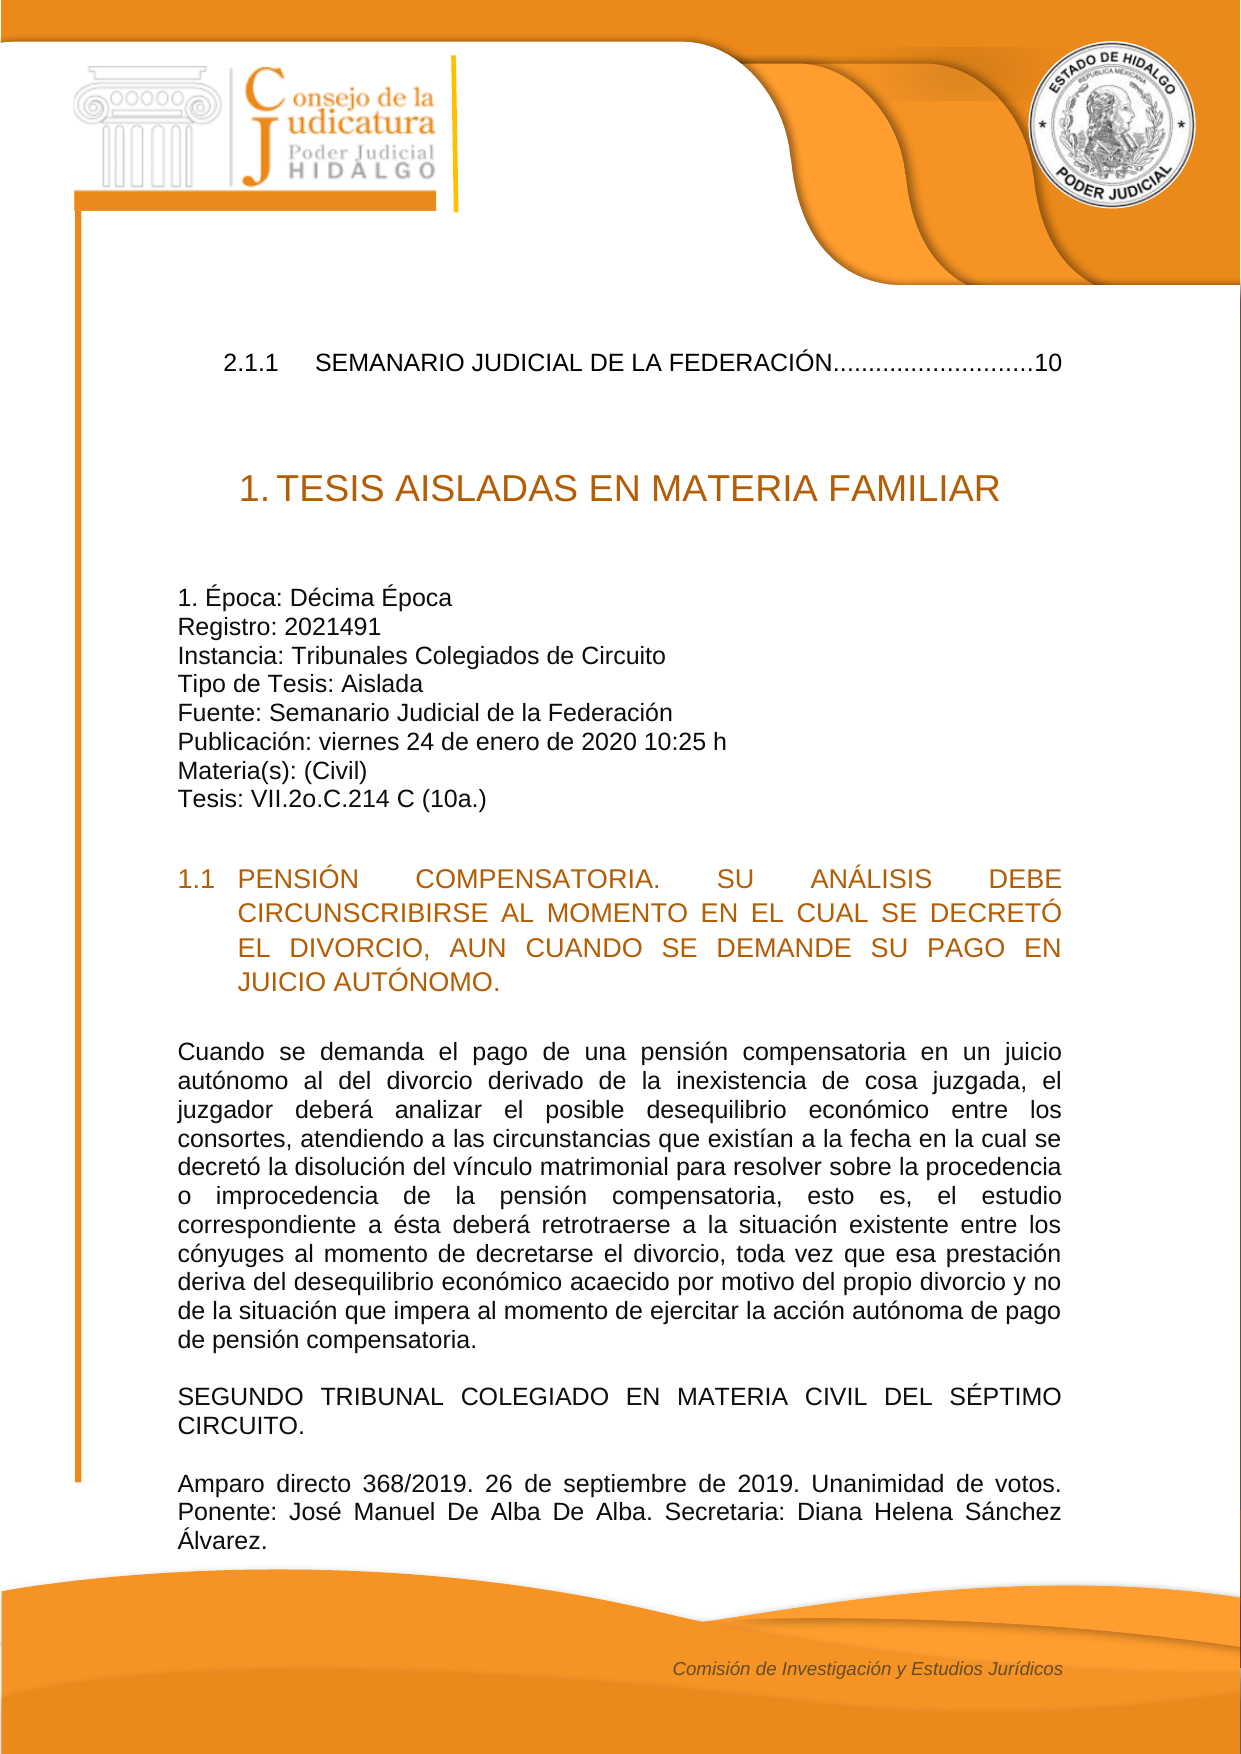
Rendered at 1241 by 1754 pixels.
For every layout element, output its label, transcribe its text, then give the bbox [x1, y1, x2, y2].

text Publicación: viernes 24 de enero de 2020 10:25 h [177, 727, 1063, 756]
text Tesis: VII.2o.C.214 C (10a.) [177, 784, 1063, 813]
text 1. Época: Décima Época [177, 583, 1063, 612]
text Fuente: Semanario Judicial de la Federación [177, 698, 1063, 727]
subtitle PENSIÓN COMPENSATORIA. SU ANÁLISIS DEBE CIRCUNSCRIBIRSE AL MOMENTO EN EL CUAL SE DECRETÓ EL DIVORCIO, AUN CUANDO SE DEMANDE SU PAGO EN JUICIO AUTÓNOMO. [177, 863, 1063, 997]
picture [1028, 41, 1196, 209]
text Amparo directo 368/2019. 26 de septiembre de 2019. Unanimidad de votos. Ponente: José Manuel De Alba De Alba. Secretaria: Diana Helena Sánchez Álvarez. [177, 1469, 1063, 1555]
text Materia(s): (Civil) [177, 756, 1063, 784]
text Registro: 2021491 [177, 612, 1063, 641]
text Instancia: Tribunales Colegiados de Circuito [177, 641, 1063, 669]
text Cuando se demanda el pago de una pensión compensatoria en un juicio autónomo al del divorcio derivado de la inexistencia de cosa juzgada, el juzgador deberá analizar el posible desequilibrio económico entre los consortes, atendiendo a las circunstancias que existían a la fecha en la cual se decretó la disolución del vínculo matrimonial para resolver sobre la procedencia o improcedencia de la pensión compensatoria, esto es, el estudio correspondiente a ésta deberá retrotraerse a la situación existente entre los cónyuges al momento de decretarse el divorcio, toda vez que esa prestación deriva del desequilibrio económico acaecido por motivo del propio divorcio y no de la situación que impera al momento de ejercitar la acción autónoma de pago de pensión compensatoria. [177, 1037, 1063, 1354]
subtitle TESIS AISLADAS EN MATERIA FAMILIAR [177, 466, 1063, 509]
picture [73, 66, 437, 211]
text SEGUNDO TRIBUNAL COLEGIADO EN MATERIA CIVIL DEL SÉPTIMO CIRCUITO. [177, 1382, 1063, 1440]
text Tipo de Tesis: Aislada [177, 669, 1063, 698]
